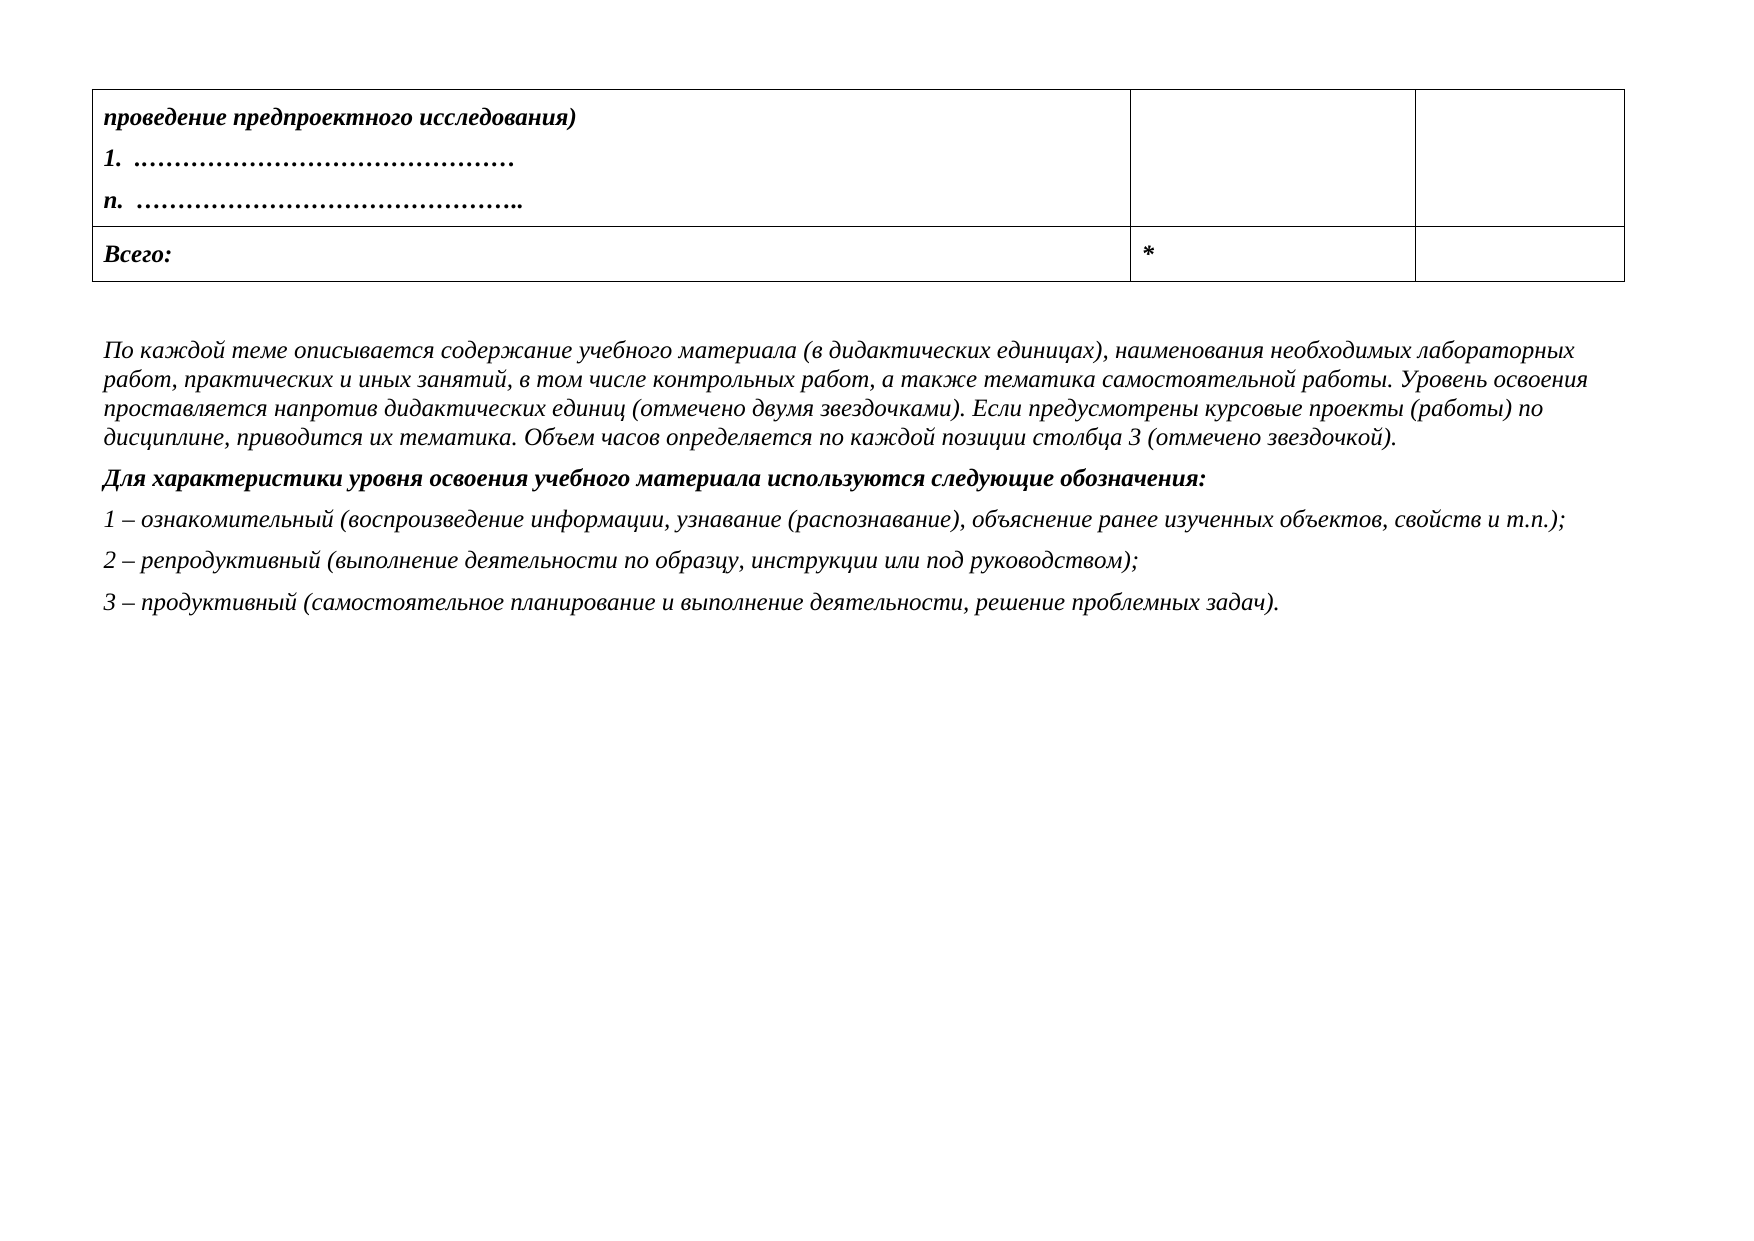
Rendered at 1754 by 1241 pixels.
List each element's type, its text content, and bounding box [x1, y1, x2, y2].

table_cell Всего: [93, 227, 1130, 281]
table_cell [93, 90, 1130, 226]
text Для характеристики уровня освоения учебного материала используются следующие обозначения: [103, 463, 1636, 492]
text 2 – репродуктивный (выполнение деятельности по образцу, инструкции или под руководством); [103, 546, 1636, 574]
table_cell [1416, 227, 1624, 281]
text По каждой теме описывается содержание учебного материала (в дидактических единицах), наименования необходимых лабораторных работ, практических и иных занятий, в том числе контрольных работ, а также тематика самостоятельной работы. Уровень освоения проставляется напротив дидактических единиц (отмечено двумя звездочками). Если предусмотрены курсовые проекты (работы) по дисциплине, приводится их тематика. Объем часов определяется по каждой позиции столбца 3 (отмечено звездочкой). [103, 336, 1636, 451]
text 3 – продуктивный (самостоятельное планирование и выполнение деятельности, решение проблемных задач). [103, 587, 1636, 616]
table_cell * [1131, 227, 1415, 281]
table_cell * [1131, 90, 1415, 226]
table_cell [1416, 90, 1624, 226]
text 1 – ознакомительный (воспроизведение информации, узнавание (распознавание), объяснение ранее изученных объектов, свойств и т.п.); [103, 504, 1636, 533]
